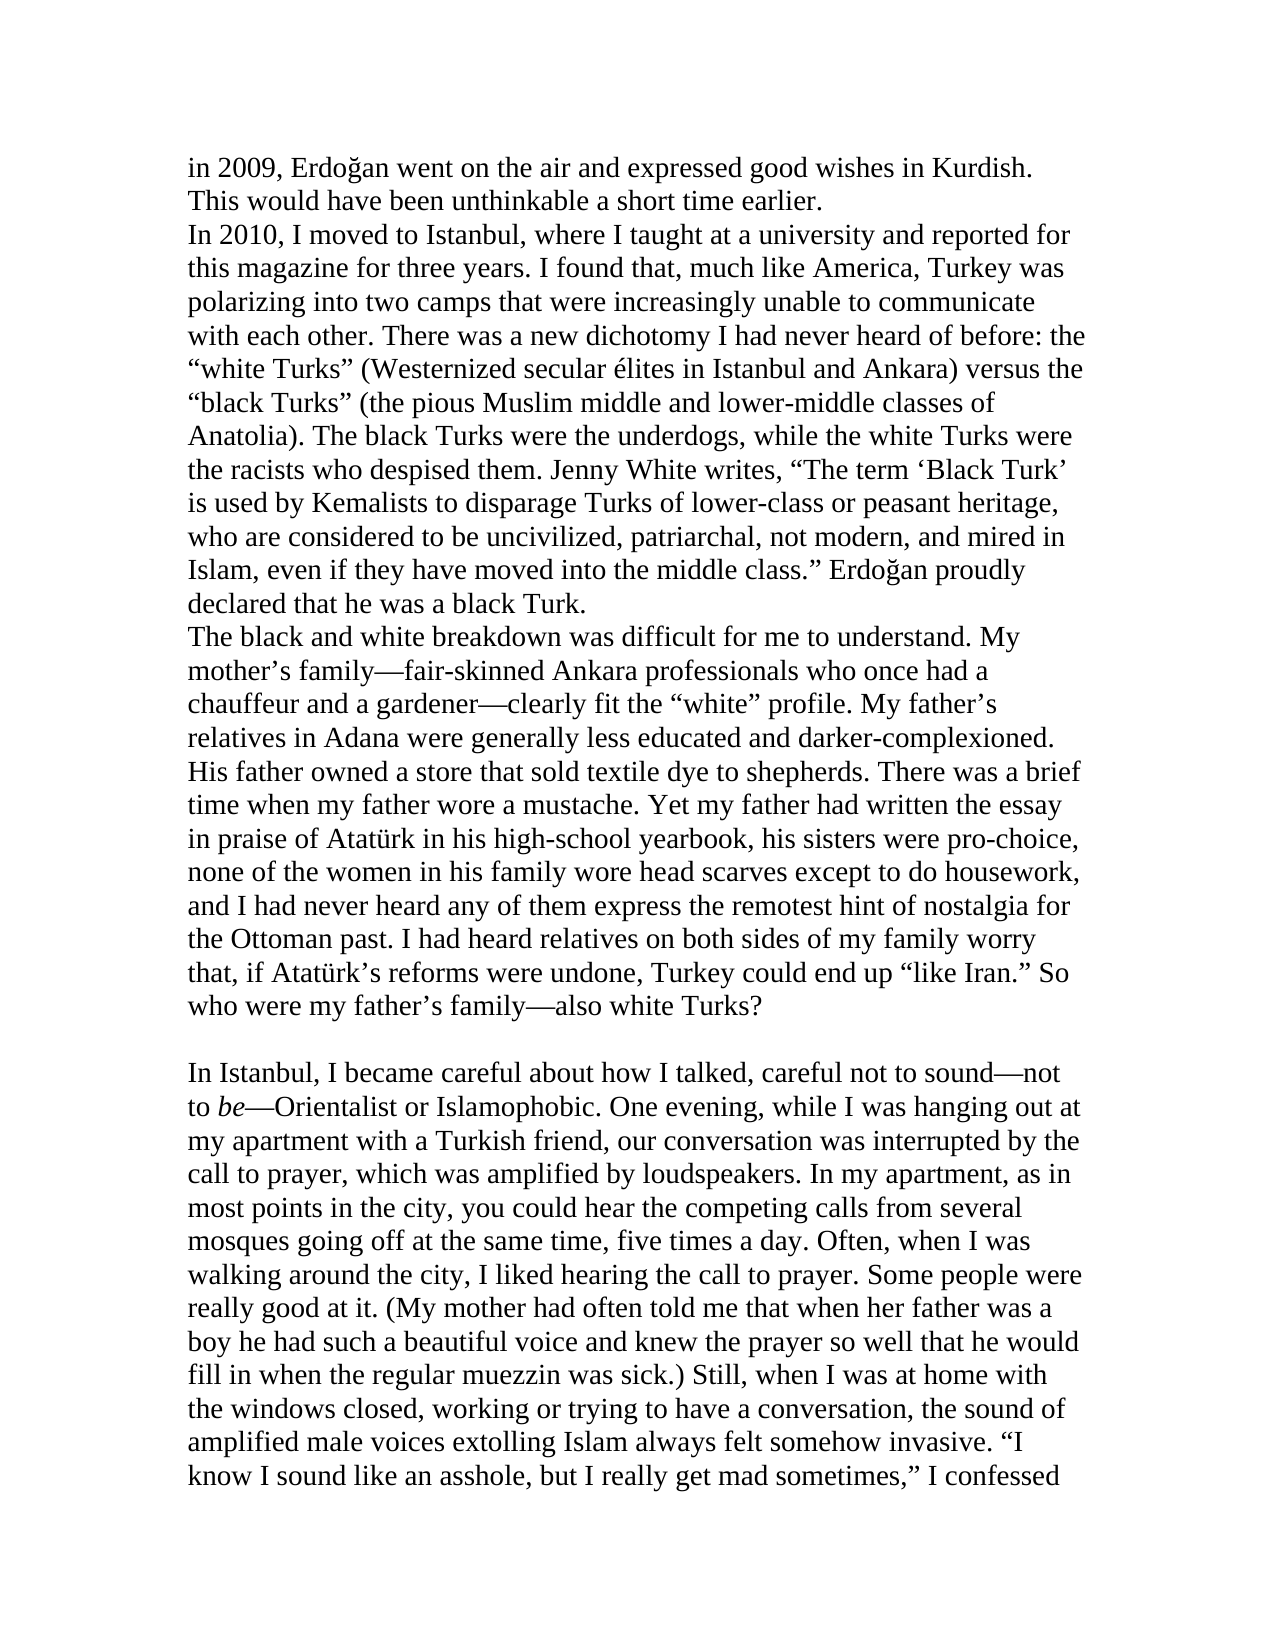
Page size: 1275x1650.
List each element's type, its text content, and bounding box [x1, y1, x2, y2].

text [187, 150, 1087, 217]
text The black and white breakdown was difficult for me to understand. My mother’s family—fair-skinned Ankara professionals who once had a chauffeur and a gardener—clearly fit the “white” profile. My father’s relatives in Adana were generally less educated and darker-complexioned. His father owned a store that sold textile dye to shepherds. There was a brief time when my father wore a mustache. Yet my father had written the essay in praise of Atatürk in his high-school yearbook, his sisters were pro-choice, none of the women in his family wore head scarves except to do housework, and I had never heard any of them express the remotest hint of nostalgia for the Ottoman past. I had heard relatives on both sides of my family worry that, if Atatürk’s reforms were undone, Turkey could end up “like Iran.” So who were my father’s family—also white Turks? [187, 619, 1087, 1022]
text In 2010, I moved to Istanbul, where I taught at a university and reported for this magazine for three years. I found that, much like America, Turkey was polarizing into two camps that were increasingly unable to communicate with each other. There was a new dichotomy I had never heard of before: the “white Turks” (Westernized secular élites in Istanbul and Ankara) versus the “black Turks” (the pious Muslim middle and lower-middle classes of Anatolia). The black Turks were the underdogs, while the white Turks were the racists who despised them. Jenny White writes, “The term ‘Black Turk’ is used by Kemalists to disparage Turks of lower-class or peasant heritage, who are considered to be uncivilized, patriarchal, not modern, and mired in Islam, even if they have moved into the middle class.” Erdoğan proudly declared that he was a black Turk. [187, 217, 1087, 619]
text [187, 1056, 1087, 1492]
